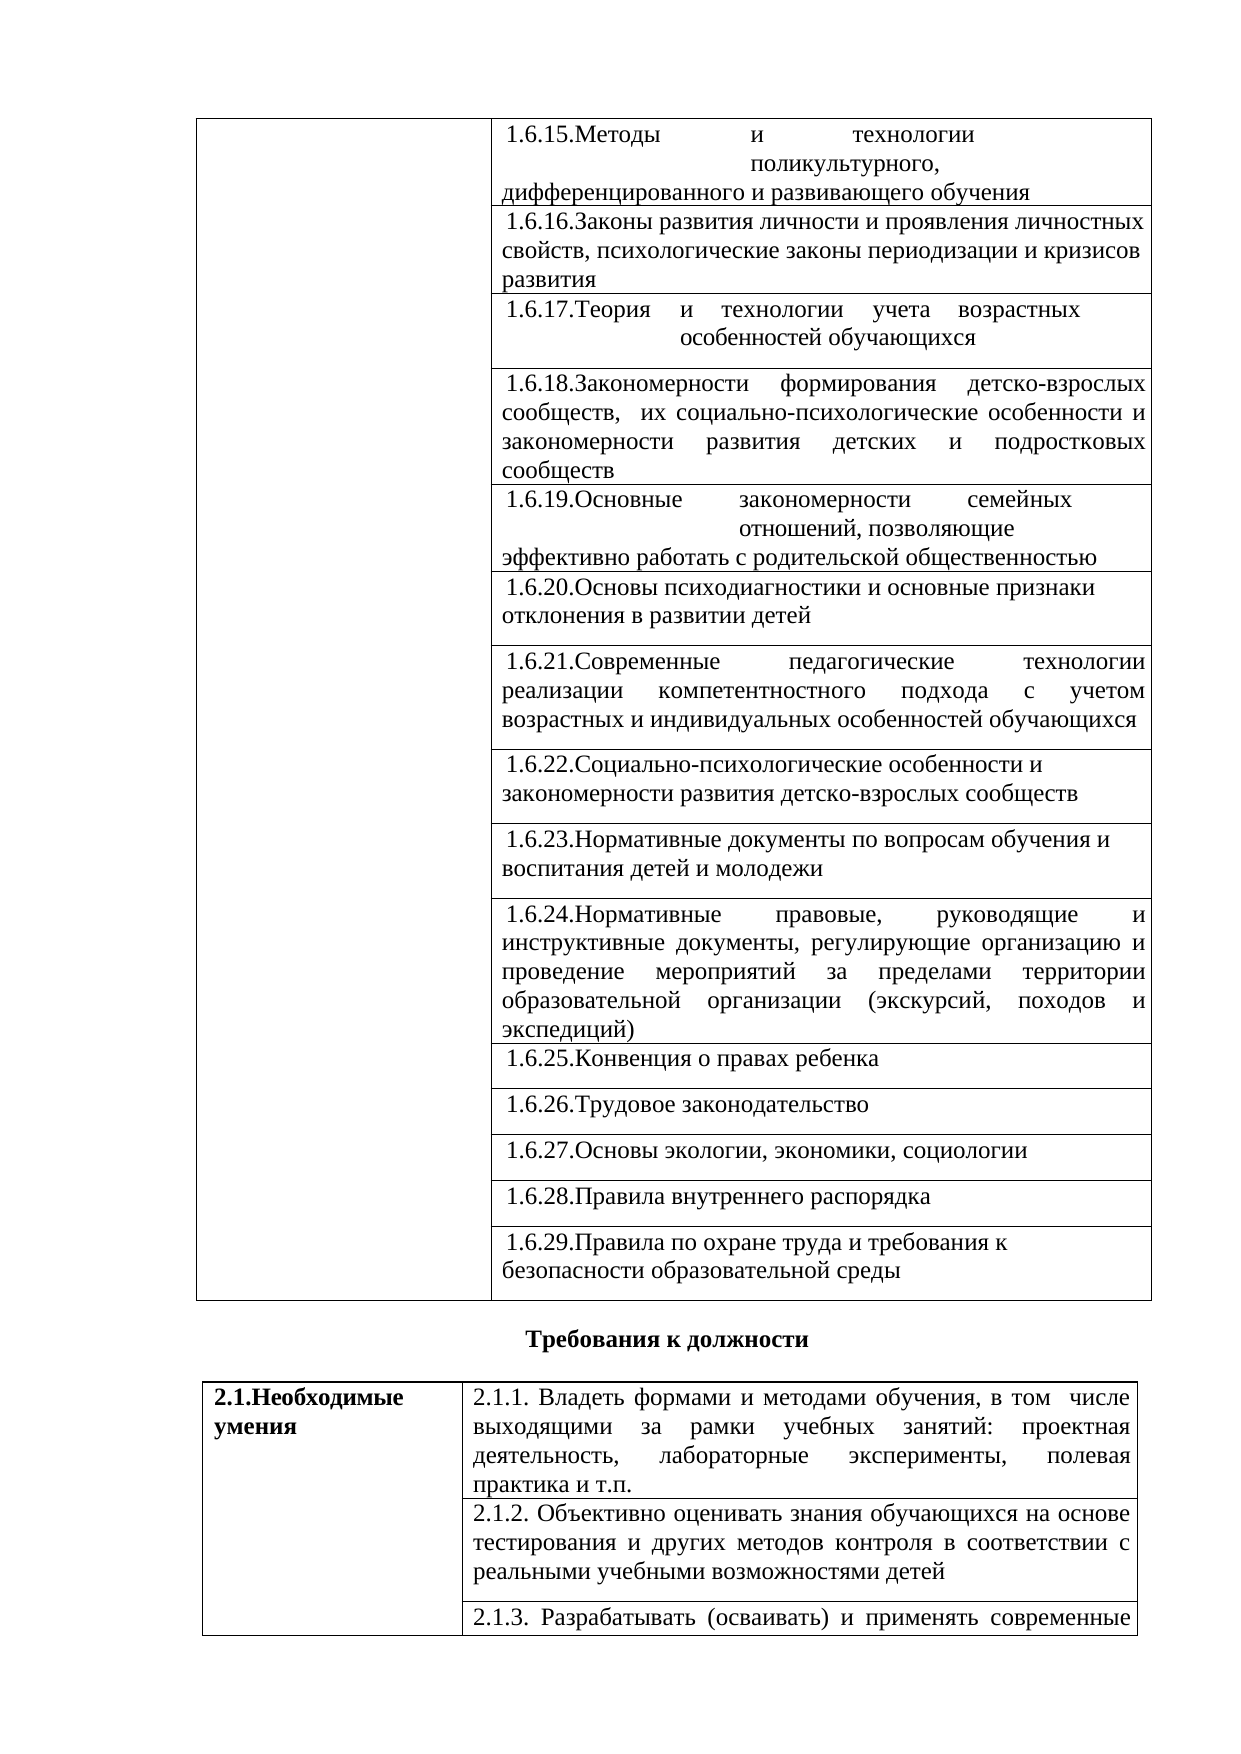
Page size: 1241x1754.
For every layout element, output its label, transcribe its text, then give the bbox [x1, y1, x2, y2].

table_cell 1.6.19.Основные закономерности семейных отношений, позволяющие эффективно работать с родительской общественностью [492, 485, 1151, 571]
table_header 2.1.1. Владеть формами и методами обучения, в том числе выходящими за рамки учебных занятий: проектная деятельность, лабораторные эксперименты, полевая практика и т.п. [463, 1383, 1137, 1497]
table_cell 1.6.22.Социально-психологические особенности и закономерности развития детско-взрослых сообществ [492, 750, 1151, 823]
table_cell 1.6.27.Основы экологии, экономики, социологии [492, 1135, 1151, 1180]
table_cell 2.1.2. Объективно оценивать знания обучающихся на основе тестирования и других методов контроля в соответствии с реальными учебными возможностями детей [463, 1499, 1137, 1601]
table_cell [463, 1602, 1137, 1635]
table_cell 1.6.28.Правила внутреннего распорядка [492, 1181, 1151, 1226]
table_cell 1.6.26.Трудовое законодательство [492, 1089, 1151, 1134]
table_cell 1.6.29.Правила по охране труда и требования к безопасности образовательной среды [492, 1227, 1151, 1300]
table_cell 1.6.17.Теория и технологии учета возрастных особенностей обучающихся [492, 294, 1151, 367]
table_header 2.1.Необходимые умения [203, 1383, 462, 1635]
table_cell 1.6.18.Закономерности формирования детско-взрослых сообществ, их социально-психологические особенности и закономерности развития детских и подростковых сообществ [492, 369, 1151, 483]
table_cell 1.6.21.Современные педагогические технологии реализации компетентностного подхода с учетом возрастных и индивидуальных особенностей обучающихся [492, 646, 1151, 748]
table_cell 1.6.16.Законы развития личности и проявления личностных свойств, психологические законы периодизации и кризисов развития [492, 206, 1151, 293]
table_cell 1.6.24.Нормативные правовые, руководящие и инструктивные документы, регулирующие организацию и проведение мероприятий за пределами территории образовательной организации (экскурсий, походов и экспедиций) [492, 899, 1151, 1042]
table_cell 1.6.23.Нормативные документы по вопросам обучения и воспитания детей и молодежи [492, 824, 1151, 898]
table_cell 1.6.15.Методы и технологии поликультурного, дифференцированного и развивающего обучения [492, 119, 1151, 205]
table_cell 1.6.20.Основы психодиагностики и основные признаки отклонения в развитии детей [492, 572, 1151, 645]
table_cell 1.6.25.Конвенция о правах ребенка [492, 1044, 1151, 1088]
text Требования к должности [213, 1324, 1122, 1353]
